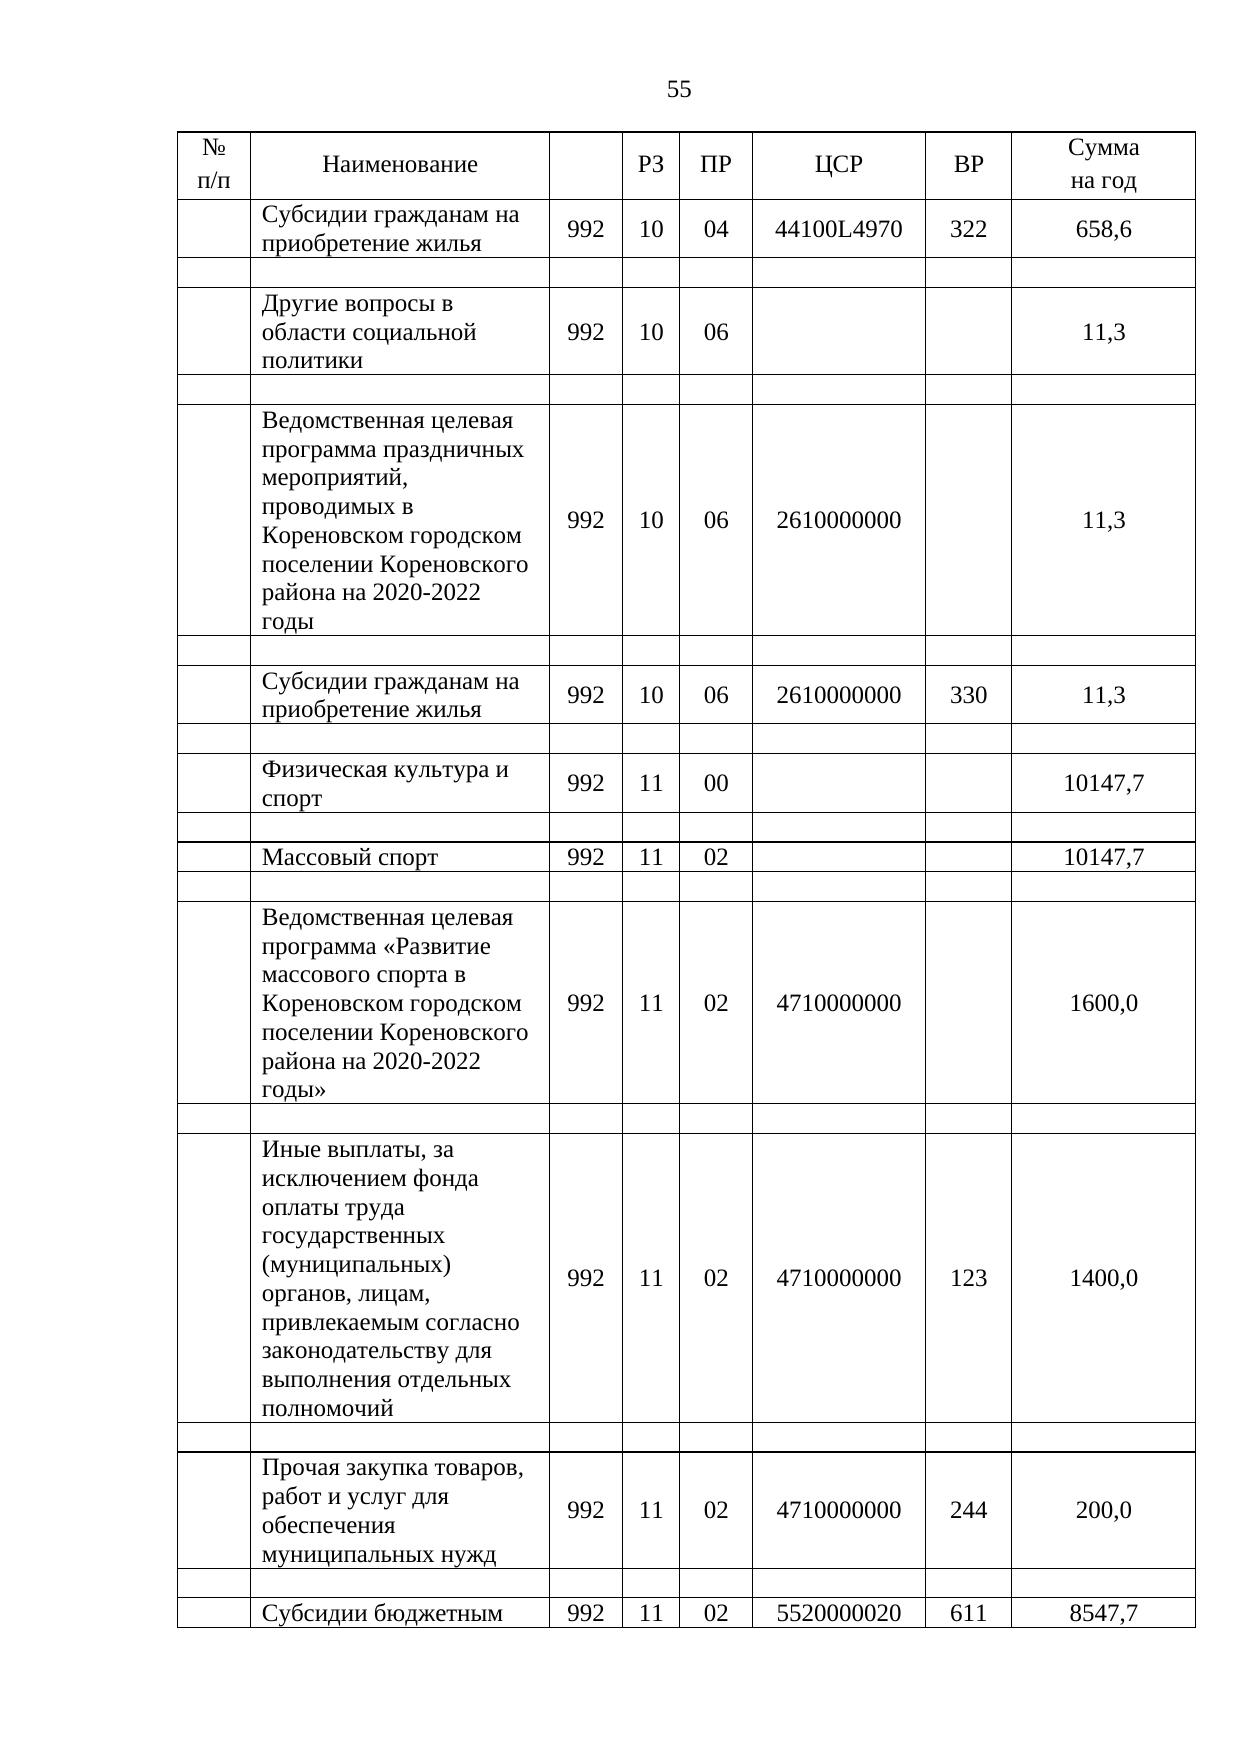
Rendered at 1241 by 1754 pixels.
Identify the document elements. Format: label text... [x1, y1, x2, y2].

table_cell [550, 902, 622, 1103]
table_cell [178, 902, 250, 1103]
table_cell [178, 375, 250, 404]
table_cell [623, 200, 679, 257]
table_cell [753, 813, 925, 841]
table_header [550, 133, 622, 198]
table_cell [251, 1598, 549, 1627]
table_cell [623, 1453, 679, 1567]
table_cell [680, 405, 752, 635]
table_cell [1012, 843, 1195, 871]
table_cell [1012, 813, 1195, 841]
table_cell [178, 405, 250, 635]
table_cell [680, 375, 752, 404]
table_header ПР [680, 133, 752, 198]
table_header Сумма на год [1012, 133, 1195, 198]
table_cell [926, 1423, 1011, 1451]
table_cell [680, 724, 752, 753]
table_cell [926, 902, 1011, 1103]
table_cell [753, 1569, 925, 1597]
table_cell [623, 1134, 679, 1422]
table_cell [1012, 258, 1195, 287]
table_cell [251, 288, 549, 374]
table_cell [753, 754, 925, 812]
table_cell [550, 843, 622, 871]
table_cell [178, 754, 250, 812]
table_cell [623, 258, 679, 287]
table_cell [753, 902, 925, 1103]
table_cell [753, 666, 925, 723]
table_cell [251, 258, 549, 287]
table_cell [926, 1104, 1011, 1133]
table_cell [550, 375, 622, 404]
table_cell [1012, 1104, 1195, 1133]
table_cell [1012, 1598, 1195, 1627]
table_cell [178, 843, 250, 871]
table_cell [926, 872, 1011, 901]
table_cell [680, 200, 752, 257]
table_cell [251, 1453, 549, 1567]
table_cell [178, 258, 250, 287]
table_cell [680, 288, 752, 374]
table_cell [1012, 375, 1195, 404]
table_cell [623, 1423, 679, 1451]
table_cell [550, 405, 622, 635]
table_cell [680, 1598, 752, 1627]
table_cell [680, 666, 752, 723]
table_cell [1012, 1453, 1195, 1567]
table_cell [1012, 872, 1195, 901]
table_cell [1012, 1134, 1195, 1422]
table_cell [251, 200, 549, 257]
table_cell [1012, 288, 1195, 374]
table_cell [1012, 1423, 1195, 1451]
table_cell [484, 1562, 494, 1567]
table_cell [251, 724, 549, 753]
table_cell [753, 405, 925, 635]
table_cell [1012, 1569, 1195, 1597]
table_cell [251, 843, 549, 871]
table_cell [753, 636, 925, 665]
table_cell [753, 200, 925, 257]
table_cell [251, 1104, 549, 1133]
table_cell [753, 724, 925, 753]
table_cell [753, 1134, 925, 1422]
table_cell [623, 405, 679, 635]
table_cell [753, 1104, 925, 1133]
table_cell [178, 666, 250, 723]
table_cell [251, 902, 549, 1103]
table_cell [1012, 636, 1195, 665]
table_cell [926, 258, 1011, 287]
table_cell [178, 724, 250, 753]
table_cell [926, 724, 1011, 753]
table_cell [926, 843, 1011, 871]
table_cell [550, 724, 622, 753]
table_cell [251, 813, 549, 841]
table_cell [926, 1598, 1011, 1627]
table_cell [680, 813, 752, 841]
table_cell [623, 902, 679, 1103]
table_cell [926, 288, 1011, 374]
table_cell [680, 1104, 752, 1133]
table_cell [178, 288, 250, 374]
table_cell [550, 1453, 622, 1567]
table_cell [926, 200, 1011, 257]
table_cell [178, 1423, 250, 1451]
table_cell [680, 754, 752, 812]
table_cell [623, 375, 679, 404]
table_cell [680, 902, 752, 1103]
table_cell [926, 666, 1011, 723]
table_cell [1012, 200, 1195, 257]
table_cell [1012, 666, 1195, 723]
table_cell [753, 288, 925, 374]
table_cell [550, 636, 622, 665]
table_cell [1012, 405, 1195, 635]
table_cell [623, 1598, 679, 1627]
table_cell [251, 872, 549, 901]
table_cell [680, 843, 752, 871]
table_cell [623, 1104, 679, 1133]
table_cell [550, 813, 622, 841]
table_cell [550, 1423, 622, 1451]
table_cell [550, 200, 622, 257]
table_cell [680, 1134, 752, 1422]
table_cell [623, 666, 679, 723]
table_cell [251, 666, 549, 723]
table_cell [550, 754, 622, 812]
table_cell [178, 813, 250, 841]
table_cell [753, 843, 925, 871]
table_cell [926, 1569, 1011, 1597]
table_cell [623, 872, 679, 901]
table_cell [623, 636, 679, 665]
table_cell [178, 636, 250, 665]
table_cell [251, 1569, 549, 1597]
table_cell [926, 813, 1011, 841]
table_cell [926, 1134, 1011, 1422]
table_header ЦСР [753, 133, 925, 198]
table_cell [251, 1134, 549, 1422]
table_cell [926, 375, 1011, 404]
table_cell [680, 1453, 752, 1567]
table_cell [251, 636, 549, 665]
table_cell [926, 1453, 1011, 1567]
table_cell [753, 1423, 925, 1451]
table_header Наименование [251, 133, 549, 198]
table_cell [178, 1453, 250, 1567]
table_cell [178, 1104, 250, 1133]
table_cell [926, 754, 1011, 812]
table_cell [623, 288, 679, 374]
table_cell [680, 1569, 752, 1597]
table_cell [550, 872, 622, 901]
table_header ВР [926, 133, 1011, 198]
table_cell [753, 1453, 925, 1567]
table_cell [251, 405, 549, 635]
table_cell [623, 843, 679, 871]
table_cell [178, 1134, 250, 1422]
table_header РЗ [623, 133, 679, 198]
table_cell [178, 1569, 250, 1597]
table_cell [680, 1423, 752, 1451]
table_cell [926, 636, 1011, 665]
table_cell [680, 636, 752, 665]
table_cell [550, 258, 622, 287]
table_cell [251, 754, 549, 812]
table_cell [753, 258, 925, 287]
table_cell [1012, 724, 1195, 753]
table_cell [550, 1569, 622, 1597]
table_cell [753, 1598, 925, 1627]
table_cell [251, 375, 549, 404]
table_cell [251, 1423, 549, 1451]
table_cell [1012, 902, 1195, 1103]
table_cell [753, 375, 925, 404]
table_header № п/п [178, 133, 250, 198]
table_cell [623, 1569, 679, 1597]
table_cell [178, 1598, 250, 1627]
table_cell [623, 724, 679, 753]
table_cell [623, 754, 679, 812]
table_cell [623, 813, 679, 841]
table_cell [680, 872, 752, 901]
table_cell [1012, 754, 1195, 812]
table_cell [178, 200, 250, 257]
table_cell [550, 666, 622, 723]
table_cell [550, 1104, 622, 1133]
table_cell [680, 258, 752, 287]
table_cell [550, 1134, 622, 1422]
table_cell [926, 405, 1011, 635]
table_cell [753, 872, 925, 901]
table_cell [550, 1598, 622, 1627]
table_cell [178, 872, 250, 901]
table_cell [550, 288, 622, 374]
